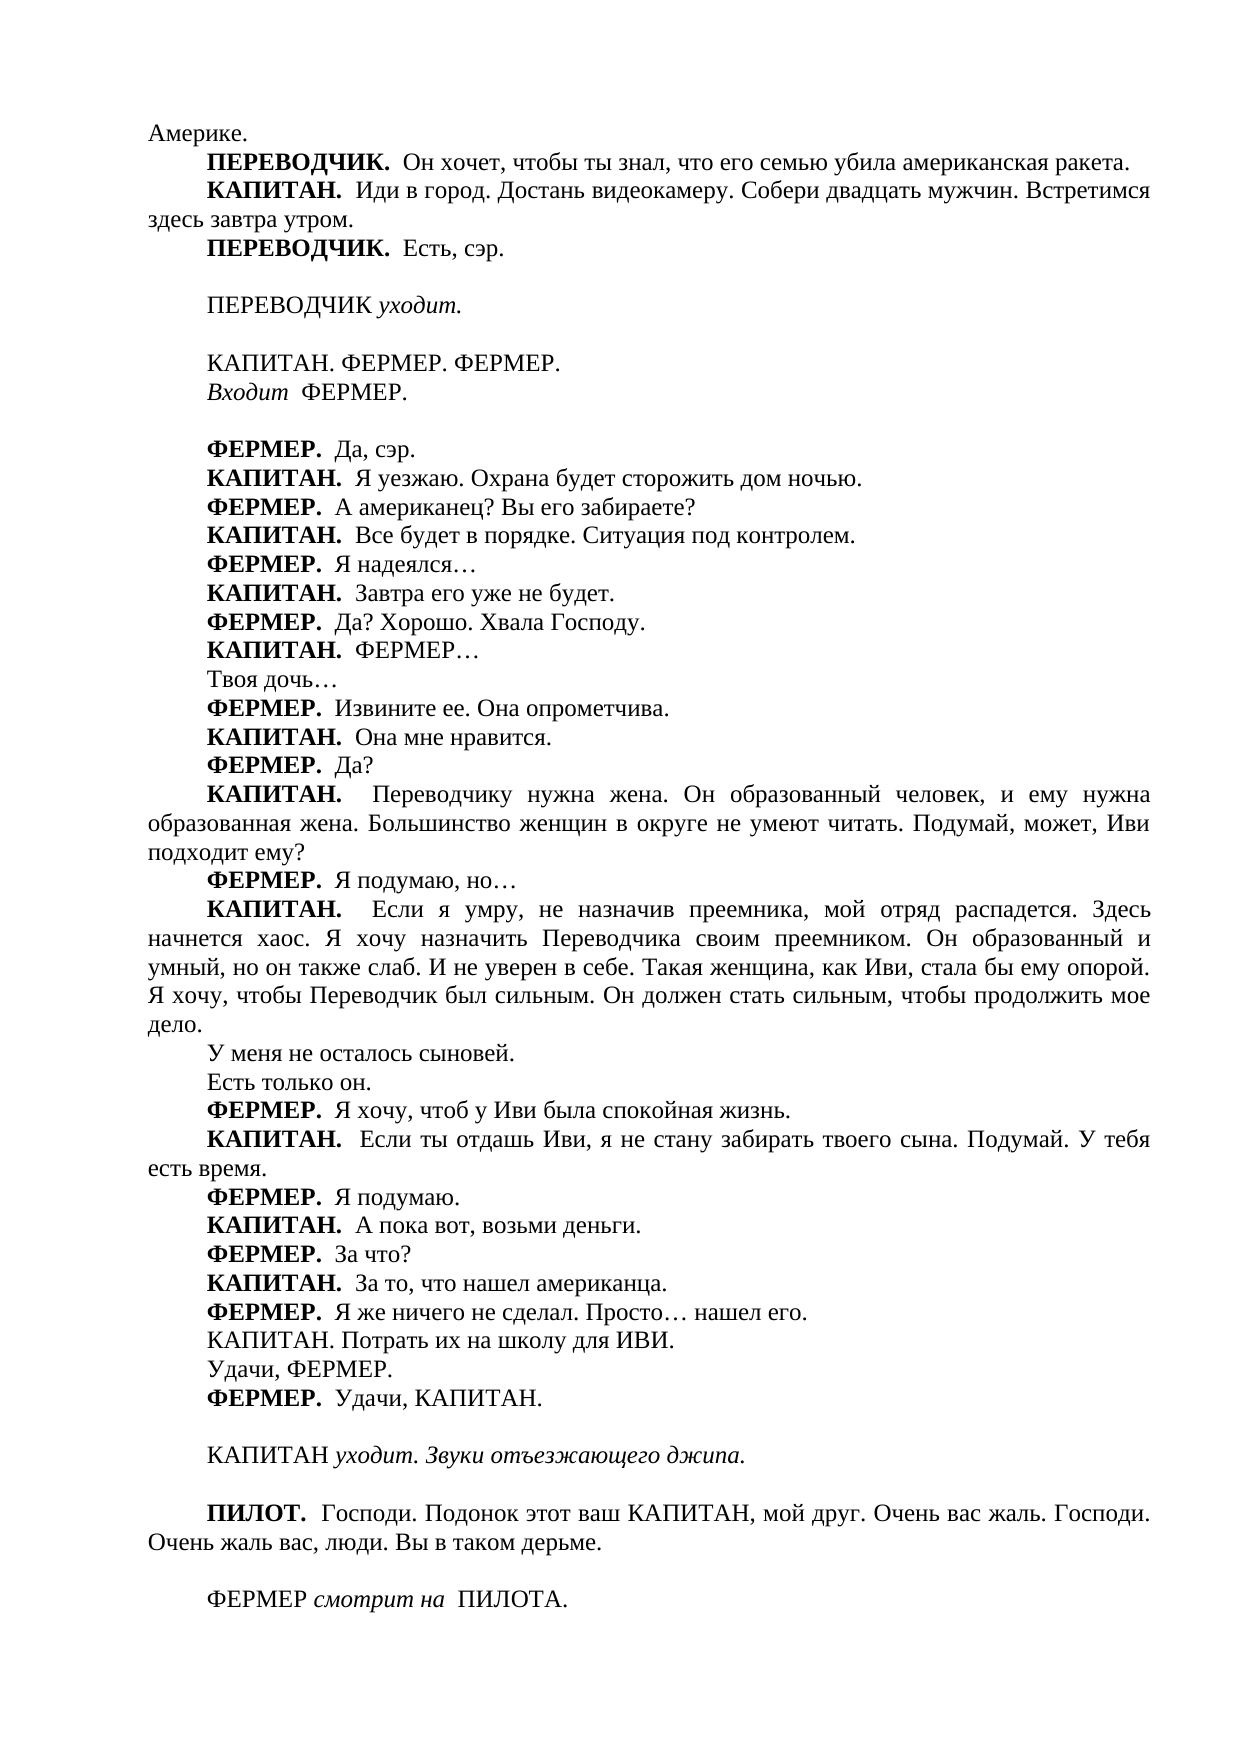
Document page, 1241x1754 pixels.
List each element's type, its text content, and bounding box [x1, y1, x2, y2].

text ФЕРМЕР. Да, сэр. [148, 434, 1152, 463]
text КАПИТАН. Она мне нравится. [148, 722, 1152, 751]
text Входит ФЕРМЕР. [148, 377, 1152, 406]
text КАПИТАН. ФЕРМЕР. ФЕРМЕР. [148, 348, 1152, 377]
text Есть только он. [148, 1067, 1152, 1096]
text ФЕРМЕР смотрит на ПИЛОТА. [148, 1584, 1152, 1613]
text Удачи, ФЕРМЕР. [148, 1354, 1152, 1383]
text У меня не осталось сыновей. [148, 1038, 1152, 1067]
text ФЕРМЕР. Я подумаю, но… [148, 866, 1152, 894]
text ФЕРМЕР. Я надеялся… [148, 549, 1152, 578]
text КАПИТАН. Переводчику нужна жена. Он образованный человек, и ему нужна образованная жена. Большинство женщин в округе не умеют читать. Подумай, может, Иви подходит ему? [148, 779, 1152, 866]
text ПЕРЕВОДЧИК. Он хочет, чтобы ты знал, что его семью убила американская ракета. [148, 147, 1152, 176]
text КАПИТАН. Если ты отдашь Иви, я не стану забирать твоего сына. Подумай. У тебя есть время. [148, 1124, 1152, 1182]
text ПЕРЕВОДЧИК. Есть, сэр. [148, 233, 1152, 262]
text ПЕРЕВОДЧИК уходит. [148, 291, 1152, 319]
text ФЕРМЕР. Я же ничего не сделал. Просто… нашел его. [148, 1297, 1152, 1326]
text КАПИТАН. Завтра его уже не будет. [148, 578, 1152, 607]
text КАПИТАН. ФЕРМЕР… [148, 636, 1152, 664]
text ФЕРМЕР. Извините ее. Она опрометчива. [148, 693, 1152, 722]
text КАПИТАН. А пока вот, возьми деньги. [148, 1211, 1152, 1239]
text ФЕРМЕР. Да? [148, 751, 1152, 779]
text ПИЛОТ. Господи. Подонок этот ваш КАПИТАН, мой друг. Очень вас жаль. Господи. Очень жаль вас, люди. Вы в таком дерьме. [148, 1498, 1152, 1556]
text КАПИТАН. Если я умру, не назначив преемника, мой отряд распадется. Здесь начнется хаос. Я хочу назначить Переводчика своим преемником. Он образованный и умный, но он также слаб. И не уверен в себе. Такая женщина, как Иви, стала бы ему опорой. Я хочу, чтобы Переводчик был сильным. Он должен стать сильным, чтобы продолжить мое дело. [148, 894, 1152, 1038]
text ФЕРМЕР. Да? Хорошо. Хвала Господу. [148, 607, 1152, 636]
text ФЕРМЕР. За что? [148, 1239, 1152, 1268]
text ФЕРМЕР. Удачи, КАПИТАН. [148, 1383, 1152, 1412]
text Твоя дочь… [148, 664, 1152, 693]
text КАПИТАН. За то, что нашел американца. [148, 1268, 1152, 1297]
text ФЕРМЕР. Я хочу, чтоб у Иви была спокойная жизнь. [148, 1096, 1152, 1124]
text КАПИТАН уходит. Звуки отъезжающего джипа. [148, 1441, 1152, 1469]
text КАПИТАН. Потрать их на школу для ИВИ. [148, 1326, 1152, 1354]
text КАПИТАН. Иди в город. Достань видеокамеру. Собери двадцать мужчин. Встретимся здесь завтра утром. [148, 176, 1152, 233]
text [148, 118, 1152, 147]
text КАПИТАН. Я уезжаю. Охрана будет сторожить дом ночью. [148, 463, 1152, 492]
text КАПИТАН. Все будет в порядке. Ситуация под контролем. [148, 521, 1152, 549]
text ФЕРМЕР. Я подумаю. [148, 1182, 1152, 1211]
text ФЕРМЕР. А американец? Вы его забираете? [148, 492, 1152, 521]
